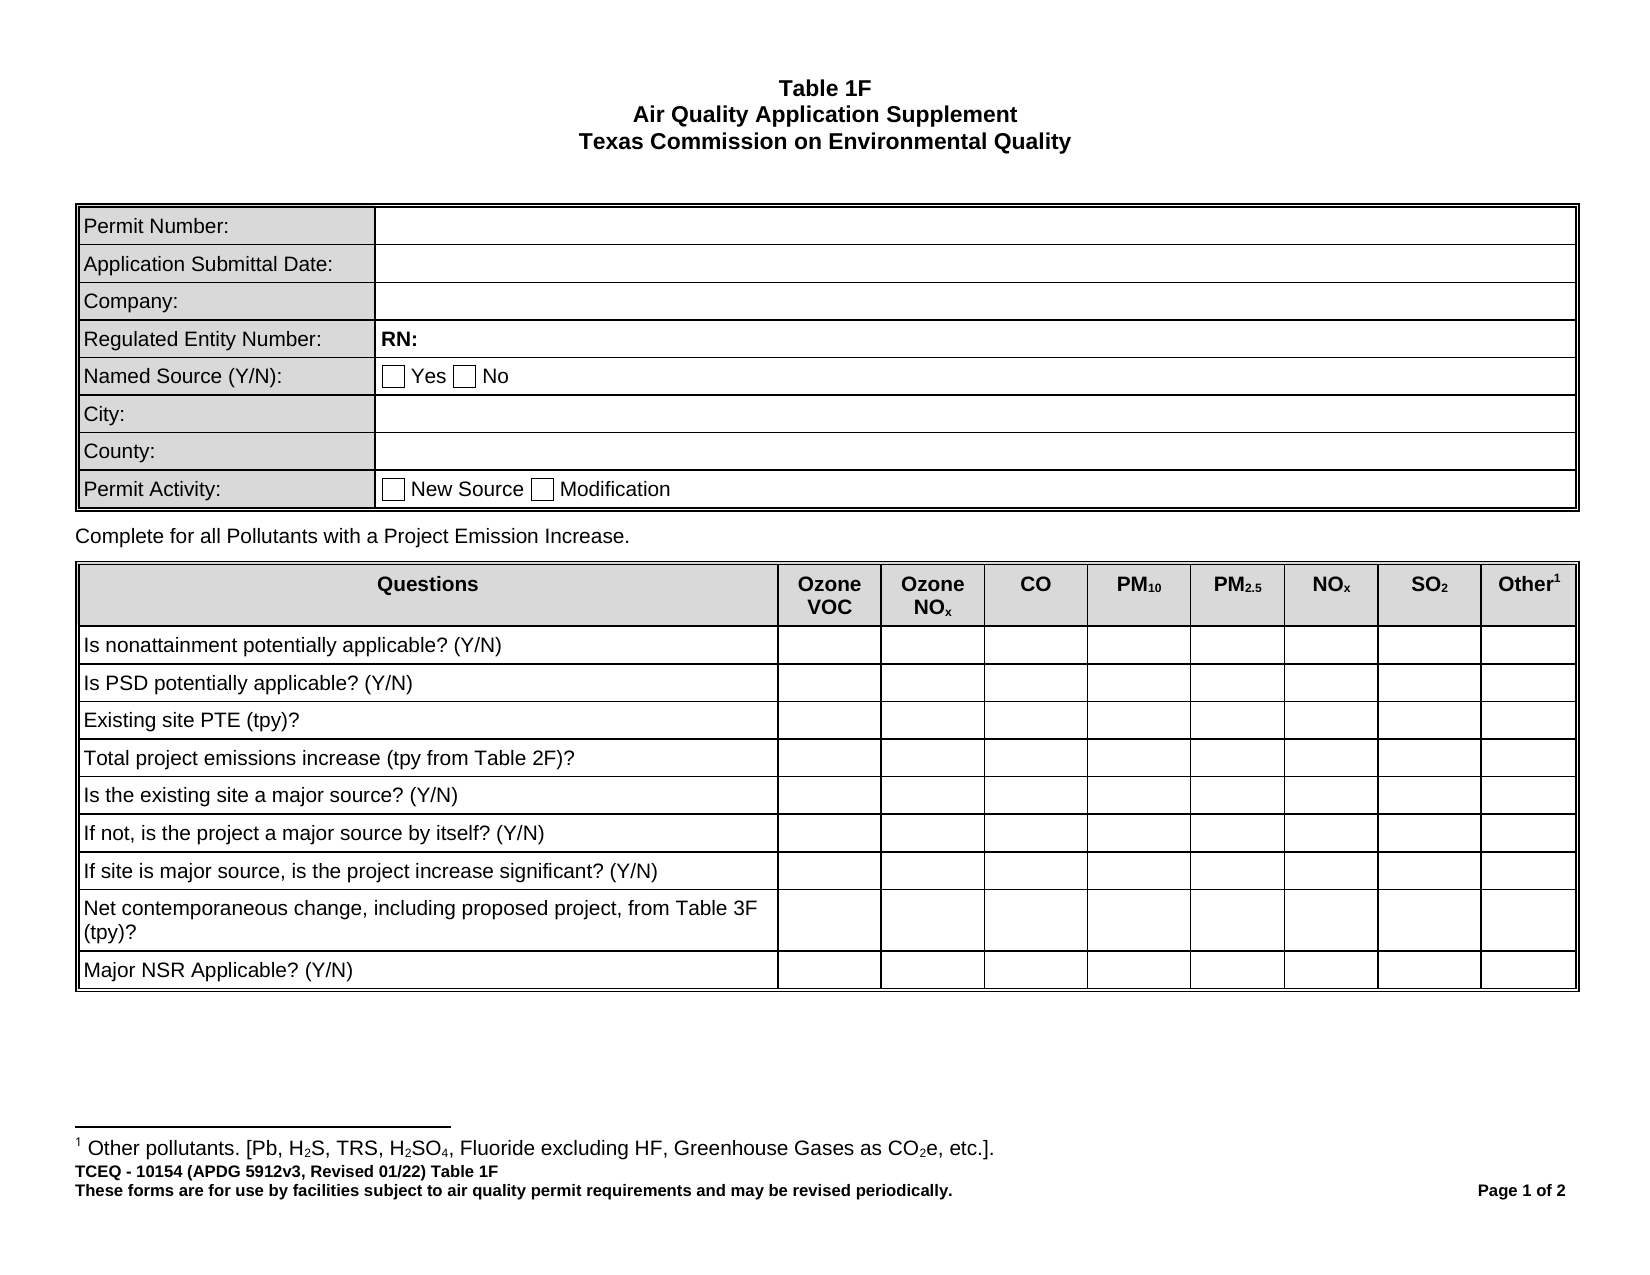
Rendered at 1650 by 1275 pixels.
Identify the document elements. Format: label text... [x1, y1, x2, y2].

table_cell [779, 890, 880, 950]
table_cell [882, 853, 984, 888]
table_header Other [1482, 565, 1575, 625]
table_cell [882, 815, 984, 851]
table_cell City: [80, 396, 374, 432]
table_cell [1088, 627, 1190, 663]
table_cell [1088, 777, 1190, 813]
table_cell [1088, 952, 1190, 988]
table_cell [985, 740, 1087, 776]
table_header Questions [80, 565, 777, 625]
table_cell [1191, 702, 1284, 738]
table_cell Is nonattainment potentially applicable? (Y/N) [80, 627, 777, 663]
table_cell [1379, 665, 1480, 701]
table_cell Company: [80, 283, 374, 319]
table_cell Permit Activity: [80, 471, 374, 507]
table_cell [1482, 777, 1575, 813]
subtitle Texas Commission on Environmental Quality [75, 128, 1575, 154]
table_cell Existing site PTE (tpy)? [80, 702, 777, 738]
table_cell County: [80, 433, 374, 469]
table_cell [985, 665, 1087, 701]
subtitle Table 1F [75, 75, 1575, 101]
table_header Permit Number: [80, 208, 374, 244]
table_cell [1482, 740, 1575, 776]
table_cell [1379, 890, 1480, 950]
table_header PM10 [1088, 565, 1190, 625]
table_cell [1088, 853, 1190, 888]
table_cell [1285, 890, 1377, 950]
table_cell [779, 627, 880, 663]
table_cell [1285, 853, 1377, 888]
subtitle Air Quality Application Supplement [75, 101, 1575, 128]
table_cell [882, 702, 984, 738]
table_cell [1191, 815, 1284, 851]
table_cell [779, 815, 880, 851]
table_cell [1285, 740, 1377, 776]
table_cell [1088, 815, 1190, 851]
table_cell If not, is the project a major source by itself? (Y/N) [80, 815, 777, 851]
table_header SO2 [1379, 565, 1480, 625]
table_header [376, 208, 1575, 244]
table_cell [1379, 777, 1480, 813]
table_cell Is PSD potentially applicable? (Y/N) [80, 665, 777, 701]
table_header Ozone NOx [882, 565, 984, 625]
table_cell [1285, 665, 1377, 701]
table_cell [1191, 853, 1284, 888]
table_cell RN: [376, 321, 1575, 357]
table_cell [882, 952, 984, 988]
table_cell [1482, 702, 1575, 738]
table_cell [882, 777, 984, 813]
text Complete for all Pollutants with a Project Emission Increase. [75, 524, 1575, 548]
table_cell [882, 740, 984, 776]
table_cell Named Source (Y/N): [80, 358, 374, 394]
table_cell [779, 740, 880, 776]
table_cell [1379, 815, 1480, 851]
table_cell [1285, 815, 1377, 851]
table_cell [779, 702, 880, 738]
table_cell [1285, 777, 1377, 813]
table_cell [1379, 627, 1480, 663]
table_cell [779, 665, 880, 701]
table_cell [882, 665, 984, 701]
table_cell [1088, 702, 1190, 738]
table_cell [376, 433, 1575, 469]
table_cell [882, 890, 984, 950]
table_cell [985, 815, 1087, 851]
table_cell [1482, 815, 1575, 851]
table_cell [779, 777, 880, 813]
table_cell [1191, 777, 1284, 813]
table_header NOx [1285, 565, 1377, 625]
table_cell [779, 952, 880, 988]
table_cell [985, 952, 1087, 988]
table_cell New Source Modification [376, 471, 1575, 507]
table_cell [1285, 702, 1377, 738]
table_cell [985, 853, 1087, 888]
table_cell [376, 245, 1575, 281]
table_cell [1482, 853, 1575, 888]
table_cell [985, 777, 1087, 813]
table_header PM2.5 [1191, 565, 1284, 625]
table_cell [1285, 627, 1377, 663]
table_cell [985, 890, 1087, 950]
table_cell [1191, 740, 1284, 776]
table_cell If site is major source, is the project increase significant? (Y/N) [80, 853, 777, 888]
table_cell [779, 853, 880, 888]
table_cell [882, 627, 984, 663]
table_cell [1191, 952, 1284, 988]
table_header Ozone VOC [779, 565, 880, 625]
table_cell [1088, 890, 1190, 950]
table_cell Yes No [376, 358, 1575, 394]
table_cell Major NSR Applicable? (Y/N) [80, 952, 777, 988]
table_cell [1191, 627, 1284, 663]
table_cell [1285, 952, 1377, 988]
table_cell [1379, 853, 1480, 888]
table_cell [1379, 740, 1480, 776]
table_cell [985, 702, 1087, 738]
table_cell [1482, 665, 1575, 701]
table_header CO [985, 565, 1087, 625]
table_cell [1482, 952, 1575, 988]
table_cell [1482, 890, 1575, 950]
table_cell Application Submittal Date: [80, 245, 374, 281]
table_cell [1088, 740, 1190, 776]
table_cell [376, 396, 1575, 432]
table_cell [1379, 702, 1480, 738]
table_cell Is the existing site a major source? (Y/N) [80, 777, 777, 813]
table_cell [1191, 890, 1284, 950]
table_cell [985, 627, 1087, 663]
table_cell [1088, 665, 1190, 701]
table_cell [1191, 665, 1284, 701]
table_cell [1482, 627, 1575, 663]
table_cell Net contemporaneous change, including proposed project, from Table 3F (tpy)? [80, 890, 777, 950]
table_cell Total project emissions increase (tpy from Table 2F)? [80, 740, 777, 776]
table_cell [1379, 952, 1480, 988]
table_cell Regulated Entity Number: [80, 321, 374, 357]
table_cell [376, 283, 1575, 319]
